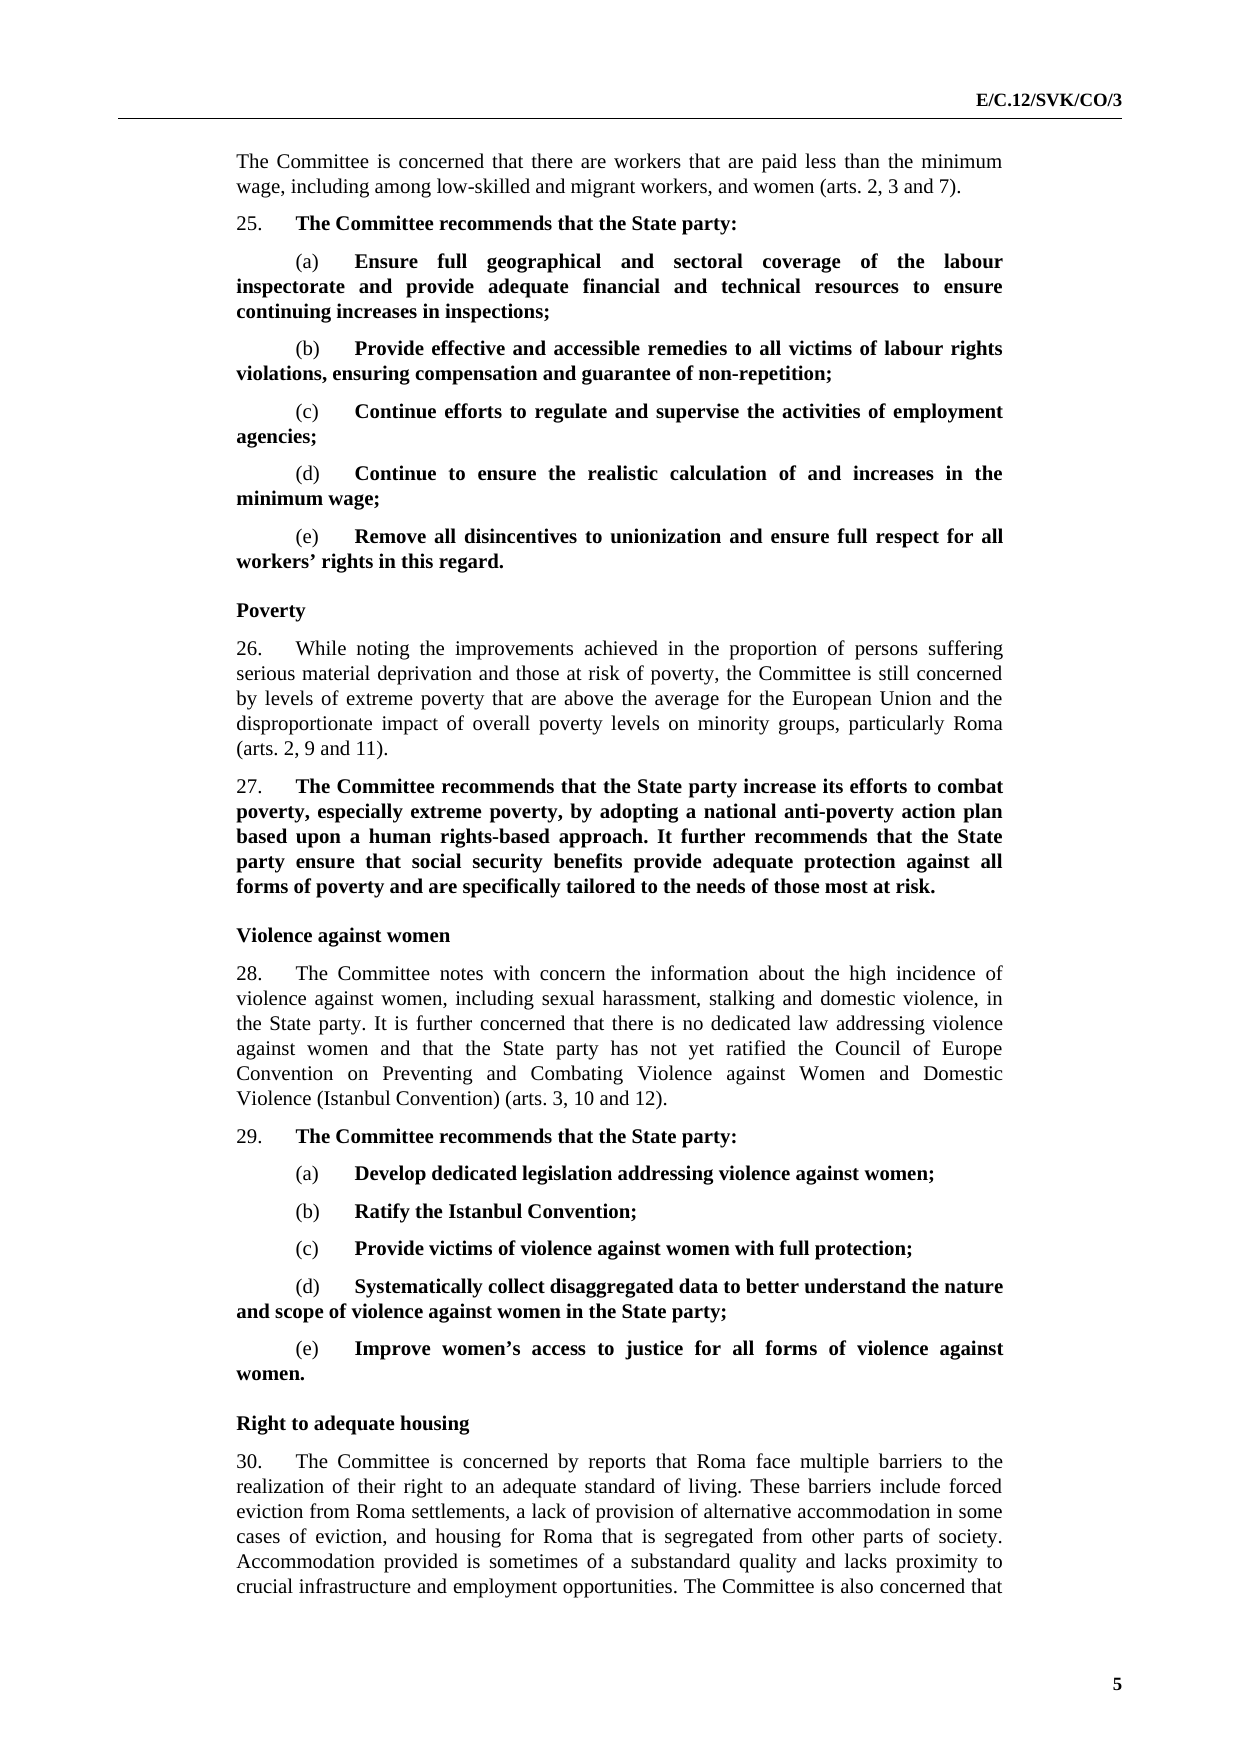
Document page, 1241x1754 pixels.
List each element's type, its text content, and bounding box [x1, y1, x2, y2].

text Violence against women [118, 923, 1004, 948]
text Poverty [118, 598, 1004, 623]
text 26. While noting the improvements achieved in the proportion of persons suffering serious material deprivation and those at risk of poverty, the Committee is still concerned by levels of extreme poverty that are above the average for the European Union and the disproportionate impact of overall poverty levels on minority groups, particularly Roma (arts. 2, 9 and 11). [236, 635, 1004, 760]
text (a) Ensure full geographical and sectoral coverage of the labour inspectorate and provide adequate financial and technical resources to ensure continuing increases in inspections; [236, 248, 1004, 323]
text 28. The Committee notes with concern the information about the high incidence of violence against women, including sexual harassment, stalking and domestic violence, in the State party. It is further concerned that there is no dedicated law addressing violence against women and that the State party has not yet ratified the Council of Europe Convention on Preventing and Combating Violence against Women and Domestic Violence (Istanbul Convention) (arts. 3, 10 and 12). [236, 960, 1004, 1110]
text (a) Develop dedicated legislation addressing violence against women; [236, 1160, 1004, 1185]
text (c) Provide victims of violence against women with full protection; [236, 1235, 1004, 1260]
text 27. The Committee recommends that the State party increase its efforts to combat poverty, especially extreme poverty, by adopting a national anti-poverty action plan based upon a human rights-based approach. It further recommends that the State party ensure that social security benefits provide adequate protection against all forms of poverty and are specifically tailored to the needs of those most at risk. [236, 773, 1004, 898]
text Right to adequate housing [118, 1410, 1004, 1435]
text (e) Improve women’s access to justice for all forms of violence against women. [236, 1335, 1004, 1385]
text (b) Ratify the Istanbul Convention; [236, 1198, 1004, 1223]
text 29. The Committee recommends that the State party: [236, 1123, 1004, 1148]
text (b) Provide effective and accessible remedies to all victims of labour rights violations, ensuring compensation and guarantee of non-repetition; [236, 335, 1004, 385]
text (c) Continue efforts to regulate and supervise the activities of employment agencies; [236, 398, 1004, 448]
text (e) Remove all disincentives to unionization and ensure full respect for all workers’ rights in this regard. [236, 523, 1004, 573]
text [236, 1448, 1004, 1598]
text (d) Continue to ensure the realistic calculation of and increases in the minimum wage; [236, 460, 1004, 510]
text (d) Systematically collect disaggregated data to better understand the nature and scope of violence against women in the State party; [236, 1273, 1004, 1323]
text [236, 148, 1004, 198]
text 25. The Committee recommends that the State party: [236, 210, 1004, 235]
